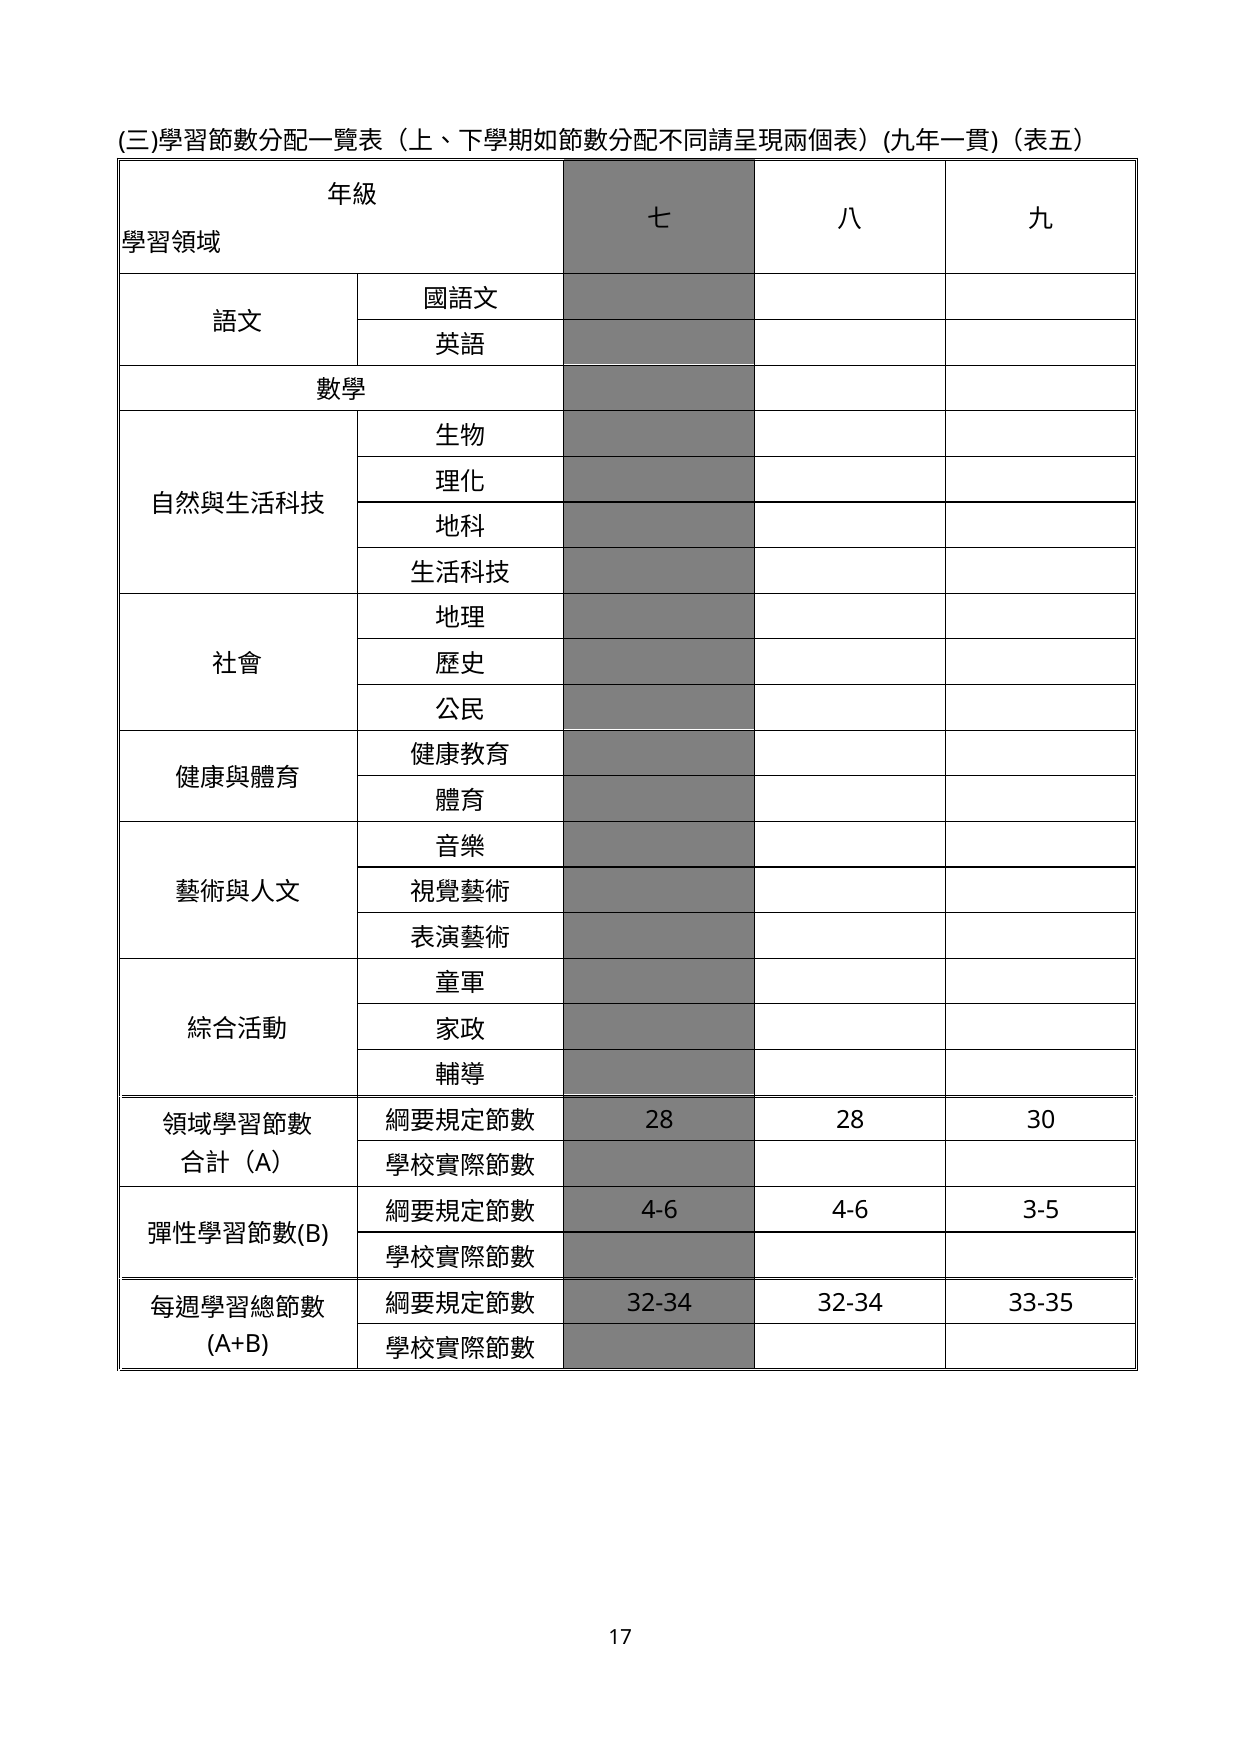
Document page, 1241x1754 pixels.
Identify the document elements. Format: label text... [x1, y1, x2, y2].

table_cell [755, 320, 945, 364]
table_cell [755, 913, 945, 958]
table_cell [755, 731, 945, 775]
text (三)學習節數分配一覽表（上、下學期如節數分配不同請呈現兩個表）(九年一貫)（表五） [118, 120, 1122, 158]
table_cell [946, 639, 1135, 684]
table_cell [564, 1324, 754, 1368]
table_cell [755, 639, 945, 684]
table_cell 綱要規定節數 [358, 1187, 563, 1231]
table_header 八 [755, 161, 945, 273]
table_cell [946, 411, 1135, 456]
table_cell 綜合活動 [120, 959, 357, 1094]
table_cell [564, 1233, 754, 1277]
table_cell [755, 594, 945, 638]
table_cell 家政 [358, 1004, 563, 1049]
table_cell [564, 639, 754, 684]
table_cell [564, 594, 754, 638]
table_cell 3-5 [946, 1187, 1135, 1231]
table_cell [946, 731, 1135, 775]
table_cell [946, 320, 1135, 364]
table_cell [755, 776, 945, 821]
table_cell [755, 366, 945, 410]
table_cell [946, 366, 1135, 410]
table_cell 生物 [358, 411, 563, 456]
table_cell 語文 [120, 274, 357, 364]
table_cell 表演藝術 [358, 913, 563, 958]
table_header 七 [564, 161, 754, 273]
table_cell [755, 959, 945, 1003]
table_cell 英語 [358, 320, 563, 364]
table_cell [755, 685, 945, 729]
table_cell [755, 274, 945, 319]
table_cell [755, 548, 945, 593]
table_cell [564, 411, 754, 456]
table_cell 生活科技 [358, 548, 563, 593]
table_cell [946, 685, 1135, 729]
table_cell [946, 548, 1135, 593]
table_cell [755, 1141, 945, 1186]
table_cell 理化 [358, 457, 563, 501]
table_cell 音樂 [358, 822, 563, 866]
table_cell 學校實際節數 [358, 1233, 563, 1277]
table_cell 32-34 [755, 1280, 945, 1323]
table_cell [946, 1141, 1135, 1186]
table_cell 每週學習總節數 (A+B) [118, 1277, 357, 1368]
table_cell [564, 1141, 754, 1186]
table_cell [564, 822, 754, 866]
table_cell [946, 503, 1135, 547]
table_cell [564, 274, 754, 319]
table_cell [564, 959, 754, 1003]
table_cell 領域學習節數 合計（A） [120, 1095, 357, 1186]
table_cell 學校實際節數 [358, 1141, 563, 1186]
table_cell [755, 1004, 945, 1049]
table_cell [564, 913, 754, 958]
table_cell [564, 731, 754, 775]
table_cell 32-34 [564, 1280, 754, 1323]
table_cell [755, 503, 945, 547]
table_cell 學校實際節數 [358, 1324, 563, 1368]
table_cell [946, 776, 1135, 821]
table_cell [946, 457, 1135, 501]
table_cell 綱要規定節數 [358, 1098, 563, 1140]
table_cell 4-6 [564, 1187, 754, 1231]
table_cell [564, 776, 754, 821]
table_cell 公民 [358, 685, 563, 729]
table_cell 輔導 [358, 1050, 563, 1094]
table_cell [564, 685, 754, 729]
table_cell [755, 1233, 945, 1277]
table_cell 藝術與人文 [120, 822, 357, 958]
table_cell [564, 320, 754, 364]
table_cell 社會 [120, 594, 357, 729]
table_cell [946, 868, 1135, 912]
table_cell 33-35 [946, 1277, 1136, 1323]
table_cell [755, 1324, 945, 1368]
table_cell 地科 [358, 503, 563, 547]
table_cell 體育 [358, 776, 563, 821]
table_cell 數學 [120, 366, 563, 410]
table_cell [755, 1050, 945, 1094]
table_cell [946, 822, 1135, 866]
table_cell [564, 457, 754, 501]
table_cell 地理 [358, 594, 563, 638]
table_cell 國語文 [358, 274, 563, 319]
table_cell [946, 913, 1135, 958]
table_cell [946, 1324, 1135, 1368]
table_cell 健康教育 [358, 731, 563, 775]
table_cell [564, 1050, 754, 1094]
table_cell [946, 274, 1135, 319]
table_cell 28 [564, 1098, 754, 1140]
table_cell [564, 1004, 754, 1049]
table_cell [755, 411, 945, 456]
table_header 九 [946, 161, 1135, 273]
table_cell [946, 594, 1135, 638]
table_cell 視覺藝術 [358, 868, 563, 912]
table_cell 30 [946, 1095, 1135, 1140]
table_cell 綱要規定節數 [358, 1280, 563, 1323]
table_cell [564, 868, 754, 912]
table_cell 童軍 [358, 959, 563, 1003]
table_cell 28 [755, 1098, 945, 1140]
table_cell 自然與生活科技 [120, 411, 357, 593]
table_cell [564, 366, 754, 410]
table_cell [564, 548, 754, 593]
table_header 學習領域 年級 [120, 161, 563, 273]
table_cell [946, 1050, 1135, 1094]
table_cell [946, 1233, 1135, 1277]
table_cell 彈性學習節數(B) [120, 1187, 357, 1277]
table_cell [564, 503, 754, 547]
table_cell 健康與體育 [120, 731, 357, 821]
table_cell [946, 959, 1135, 1003]
table_cell [755, 868, 945, 912]
table_cell 歷史 [358, 639, 563, 684]
table_cell [946, 1004, 1135, 1049]
table_cell [755, 822, 945, 866]
table_cell [755, 457, 945, 501]
table_cell 4-6 [755, 1187, 945, 1231]
